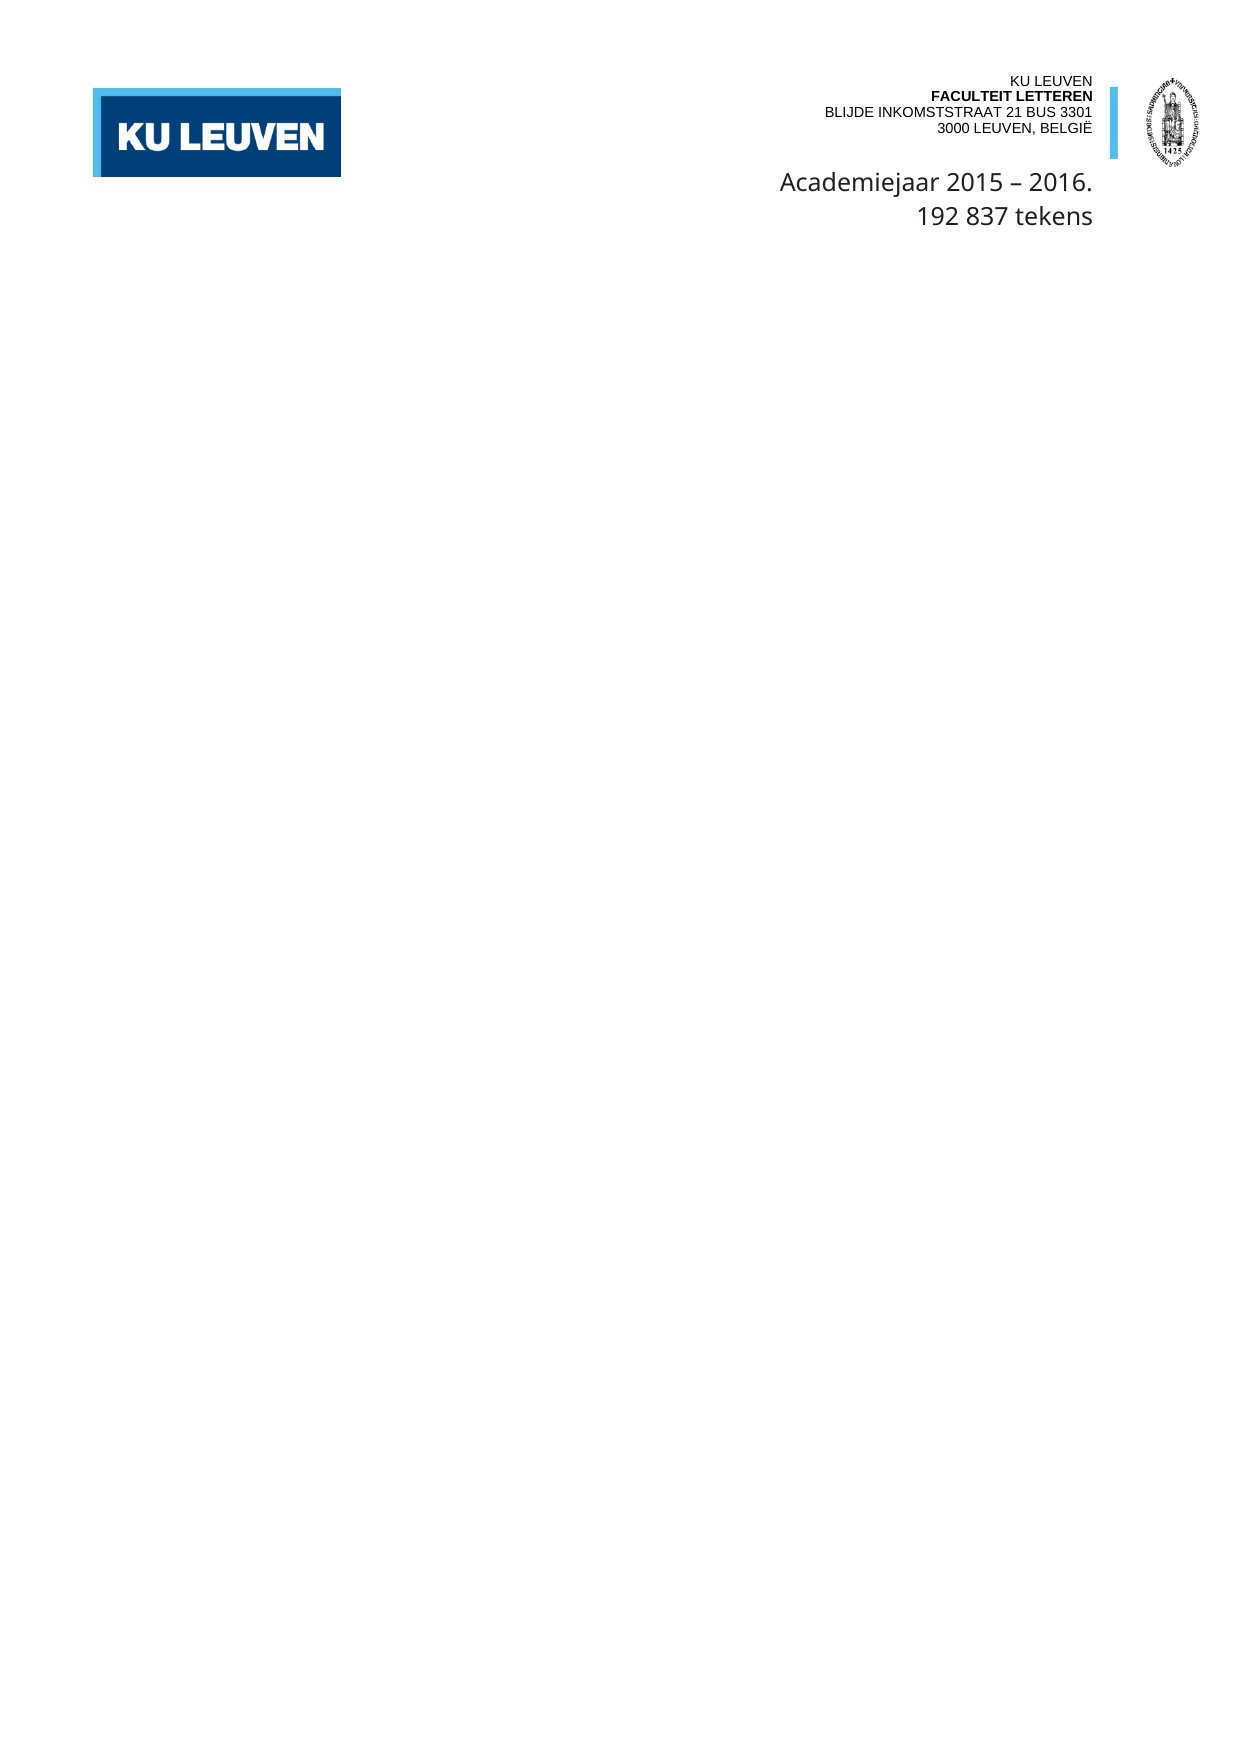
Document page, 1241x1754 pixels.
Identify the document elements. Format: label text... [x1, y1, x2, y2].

text 192 837 tekens [148, 199, 1093, 233]
text Academiejaar 2015 – 2016. [148, 165, 1093, 199]
picture [1109, 78, 1199, 167]
picture [92, 88, 341, 177]
